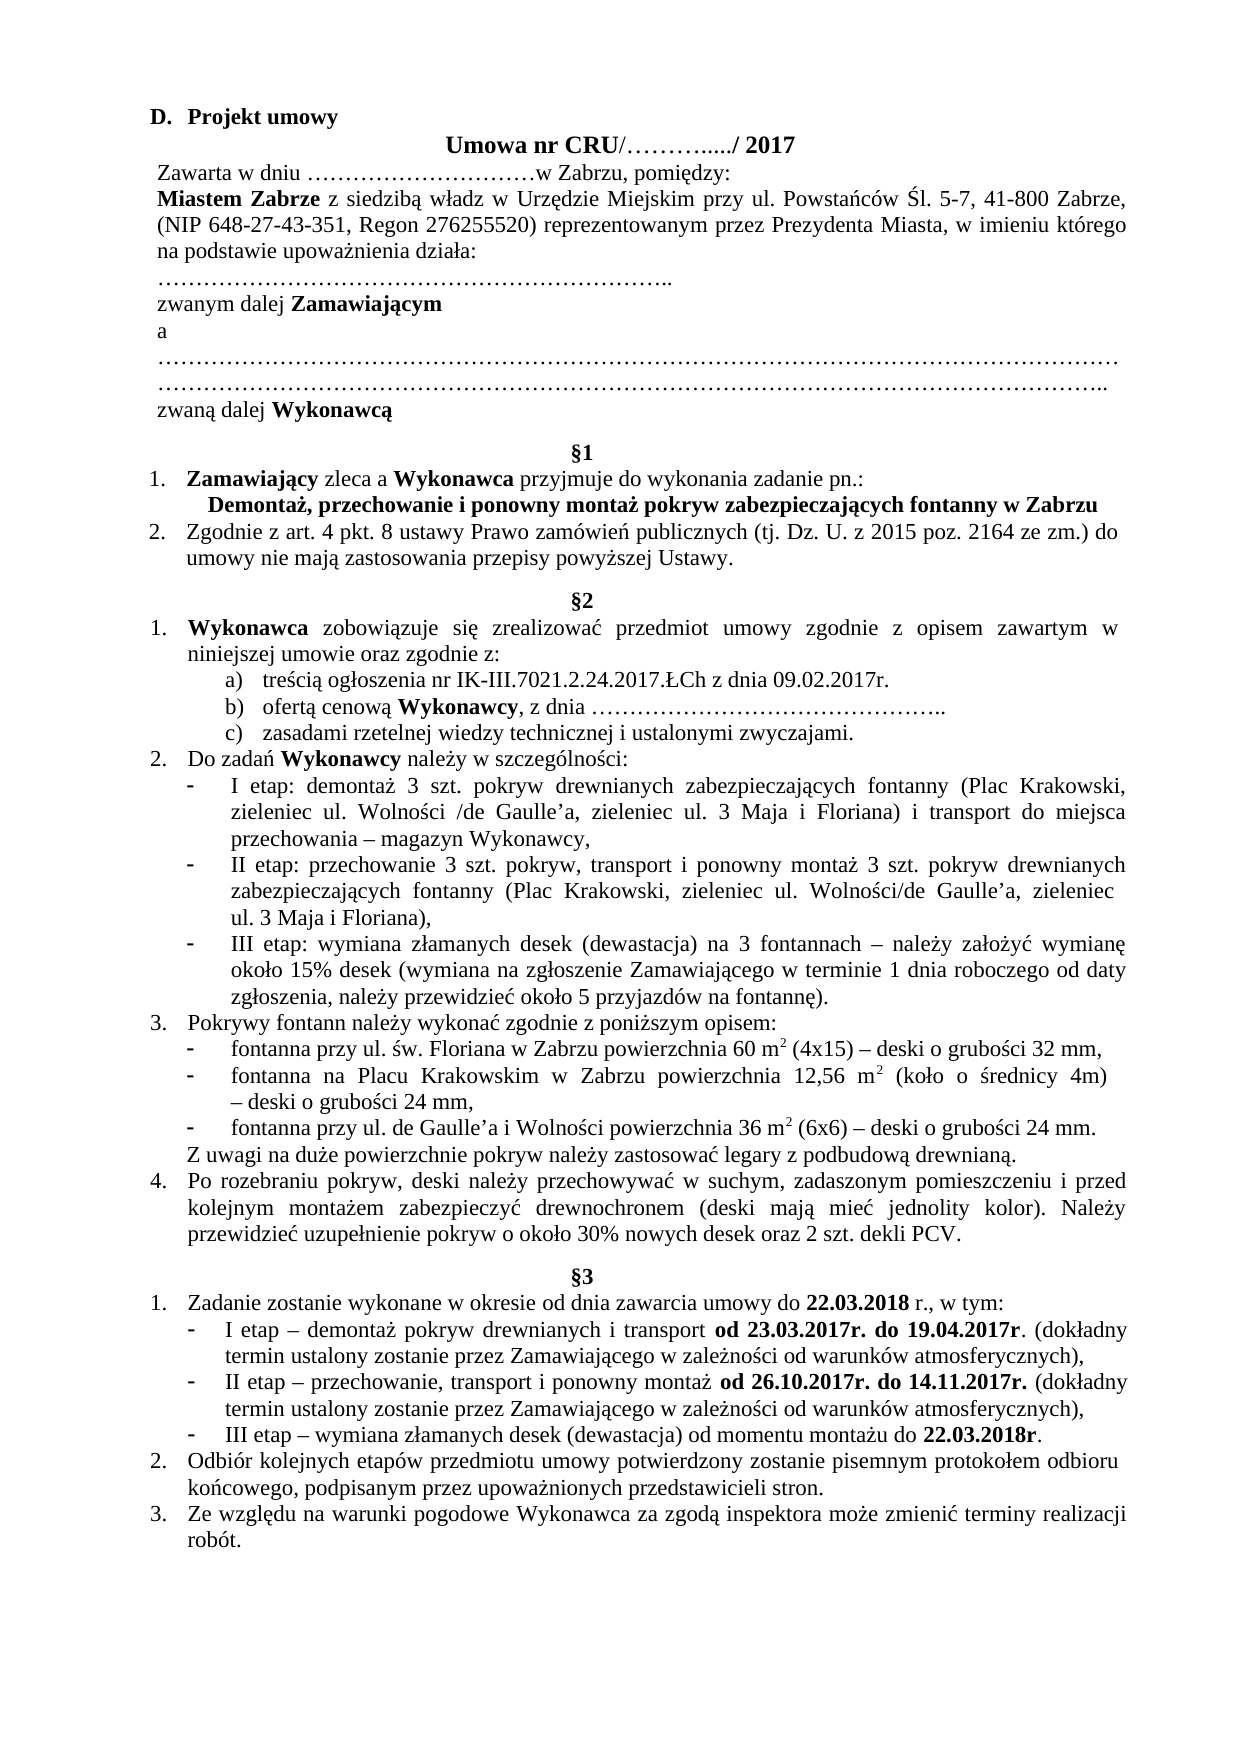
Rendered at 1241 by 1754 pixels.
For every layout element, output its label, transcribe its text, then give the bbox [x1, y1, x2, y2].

list Wykonawca zobowiązuje się zrealizować przedmiot umowy zgodnie z opisem zawartym w niniejszej umowie oraz zgodnie z: [150, 614, 1120, 666]
text Demontaż, przechowanie i ponowny montaż pokryw zabezpieczających fontanny w Zabrzu [186, 492, 1120, 518]
text zwanym dalej Zamawiającym [157, 290, 1128, 317]
list I etap – demontaż pokryw drewnianych i transport od 23.03.2017r. do 19.04.2017r. (dokładny termin ustalony zostanie przez Zamawiającego w zależności od warunków atmosferycznych), [187, 1316, 1128, 1368]
list II etap – przechowanie, transport i ponowny montaż od 26.10.2017r. do 14.11.2017r. (dokładny termin ustalony zostanie przez Zamawiającego w zależności od warunków atmosferycznych), [187, 1368, 1128, 1421]
list Projekt umowy [150, 103, 1128, 130]
list II etap: przechowanie 3 szt. pokryw, transport i ponowny montaż 3 szt. pokryw drewnianych zabezpieczających fontanny (Plac Krakowski, zieleniec ul. Wolności/de Gaulle’a, zieleniec ul. 3 Maja i Floriana), [186, 851, 1128, 930]
list fontanna przy ul. św. Floriana w Zabrzu powierzchnia 60 m2 (4x15) – deski o grubości 32 mm, [186, 1035, 1120, 1062]
text Z uwagi na duże powierzchnie pokryw należy zastosować legary z podbudową drewnianą. [186, 1141, 1128, 1167]
text Zawarta w dniu …………………………w Zabrzu, pomiędzy: [157, 158, 1128, 185]
text Miastem Zabrze z siedzibą władz w Urzędzie Miejskim przy ul. Powstańców Śl. 5-7, 41-800 Zabrze, (NIP 648-27-43-351, Regon 276255520) reprezentowanym przez Prezydenta Miasta, w imieniu którego na podstawie upoważnienia działa: [157, 185, 1128, 264]
list zasadami rzetelnej wiedzy technicznej i ustalonymi zwyczajami. [225, 719, 1120, 746]
text Umowa nr CRU/………...../ 2017 [112, 130, 1128, 158]
list Zgodnie z art. 4 pkt. 8 ustawy Prawo zamówień publicznych (tj. Dz. U. z 2015 poz. 2164 ze zm.) do umowy nie mają zastosowania przepisy powyższej Ustawy. [149, 518, 1120, 571]
list …………………………………………………………………………………………………………………………………………………………………………………………………………………………….. [157, 343, 1128, 396]
list fontanna przy ul. de Gaulle’a i Wolności powierzchnia 36 m2 (6x6) – deski o grubości 24 mm. [186, 1114, 1120, 1141]
list III etap – wymiana złamanych desek (dewastacja) od momentu montażu do 22.03.2018r. [187, 1421, 1128, 1447]
list Zadanie zostanie wykonane w okresie od dnia zawarcia umowy do 22.03.2018 r., w tym: [150, 1289, 1128, 1316]
list fontanna na Placu Krakowskim w Zabrzu powierzchnia 12,56 m2 (koło o średnicy 4m) – deski o grubości 24 mm, [186, 1062, 1120, 1114]
list Do zadań Wykonawcy należy w szczególności: [150, 746, 1120, 772]
text §3 [112, 1263, 1057, 1289]
list ofertą cenową Wykonawcy, z dnia ……………………………………….. [225, 693, 1120, 719]
text §1 [112, 439, 1057, 465]
list Po rozebraniu pokryw, deski należy przechowywać w suchym, zadaszonym pomieszczeniu i przed kolejnym montażem zabezpieczyć drewnochronem (deski mają mieć jednolity kolor). Należy przewidzieć uzupełnienie pokryw o około 30% nowych desek oraz 2 szt. dekli PCV. [150, 1167, 1128, 1246]
text zwaną dalej Wykonawcą [157, 396, 1128, 422]
text a [157, 317, 1128, 343]
list I etap: demontaż 3 szt. pokryw drewnianych zabezpieczających fontanny (Plac Krakowski, zieleniec ul. Wolności /de Gaulle’a, zieleniec ul. 3 Maja i Floriana) i transport do miejsca przechowania – magazyn Wykonawcy, [186, 772, 1128, 851]
list III etap: wymiana złamanych desek (dewastacja) na 3 fontannach – należy założyć wymianę około 15% desek (wymiana na zgłoszenie Zamawiającego w terminie 1 dnia roboczego od daty zgłoszenia, należy przewidzieć około 5 przyjazdów na fontannę). [186, 930, 1128, 1009]
text §2 [186, 587, 1057, 614]
list Pokrywy fontann należy wykonać zgodnie z poniższym opisem: [150, 1009, 1120, 1035]
list Ze względu na warunki pogodowe Wykonawca za zgodą inspektora może zmienić terminy realizacji robót. [150, 1500, 1128, 1553]
list Zamawiający zleca a Wykonawca przyjmuje do wykonania zadanie pn.: [149, 465, 1120, 492]
list Odbiór kolejnych etapów przedmiotu umowy potwierdzony zostanie pisemnym protokołem odbioru końcowego, podpisanym przez upoważnionych przedstawicieli stron. [150, 1447, 1120, 1500]
text ………………………………………………………….. [157, 264, 1128, 290]
list treścią ogłoszenia nr IK-III.7021.2.24.2017.ŁCh z dnia 09.02.2017r. [225, 666, 1120, 693]
